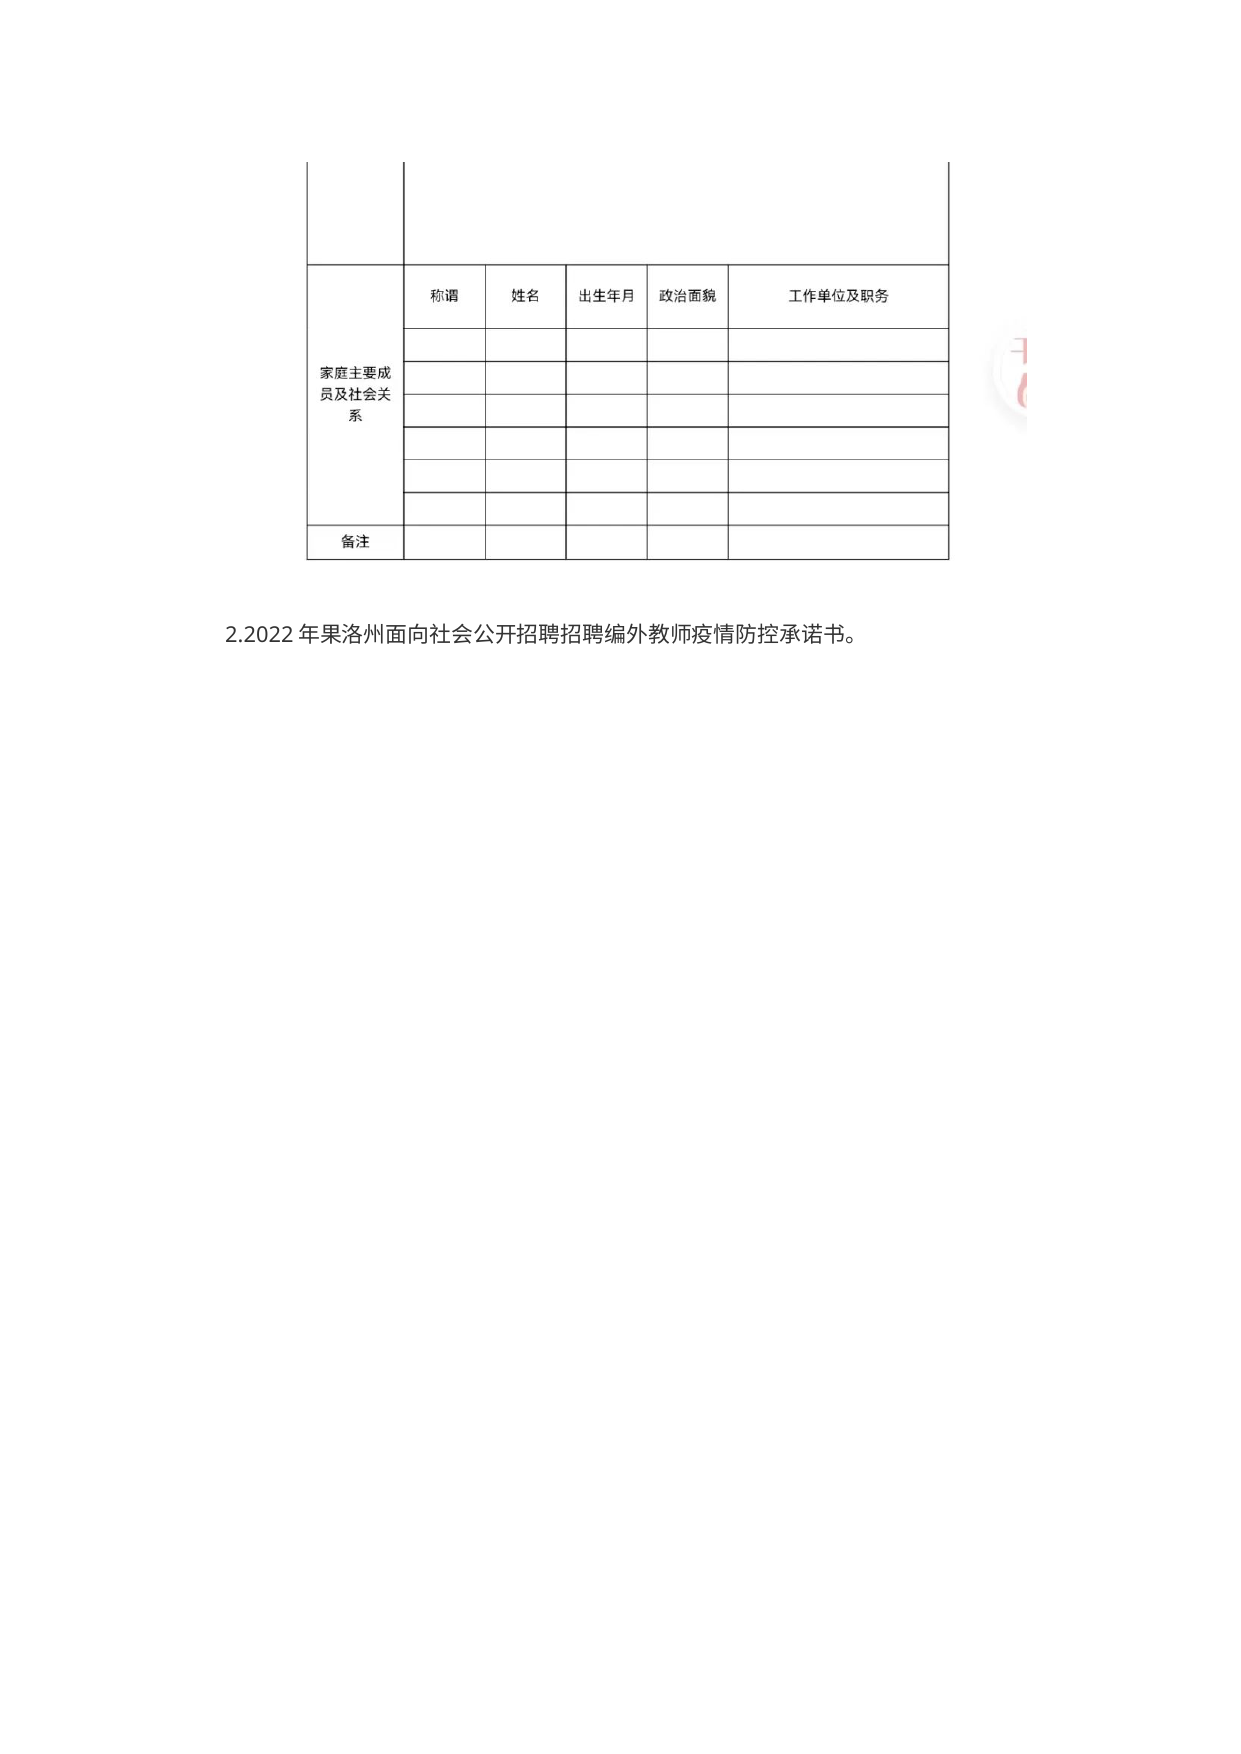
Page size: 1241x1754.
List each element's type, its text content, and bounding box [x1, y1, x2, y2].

picture [213, 162, 1027, 596]
text 2.2022年果洛州面向社会公开招聘招聘编外教师疫情防控承诺书。 [187, 617, 1053, 649]
